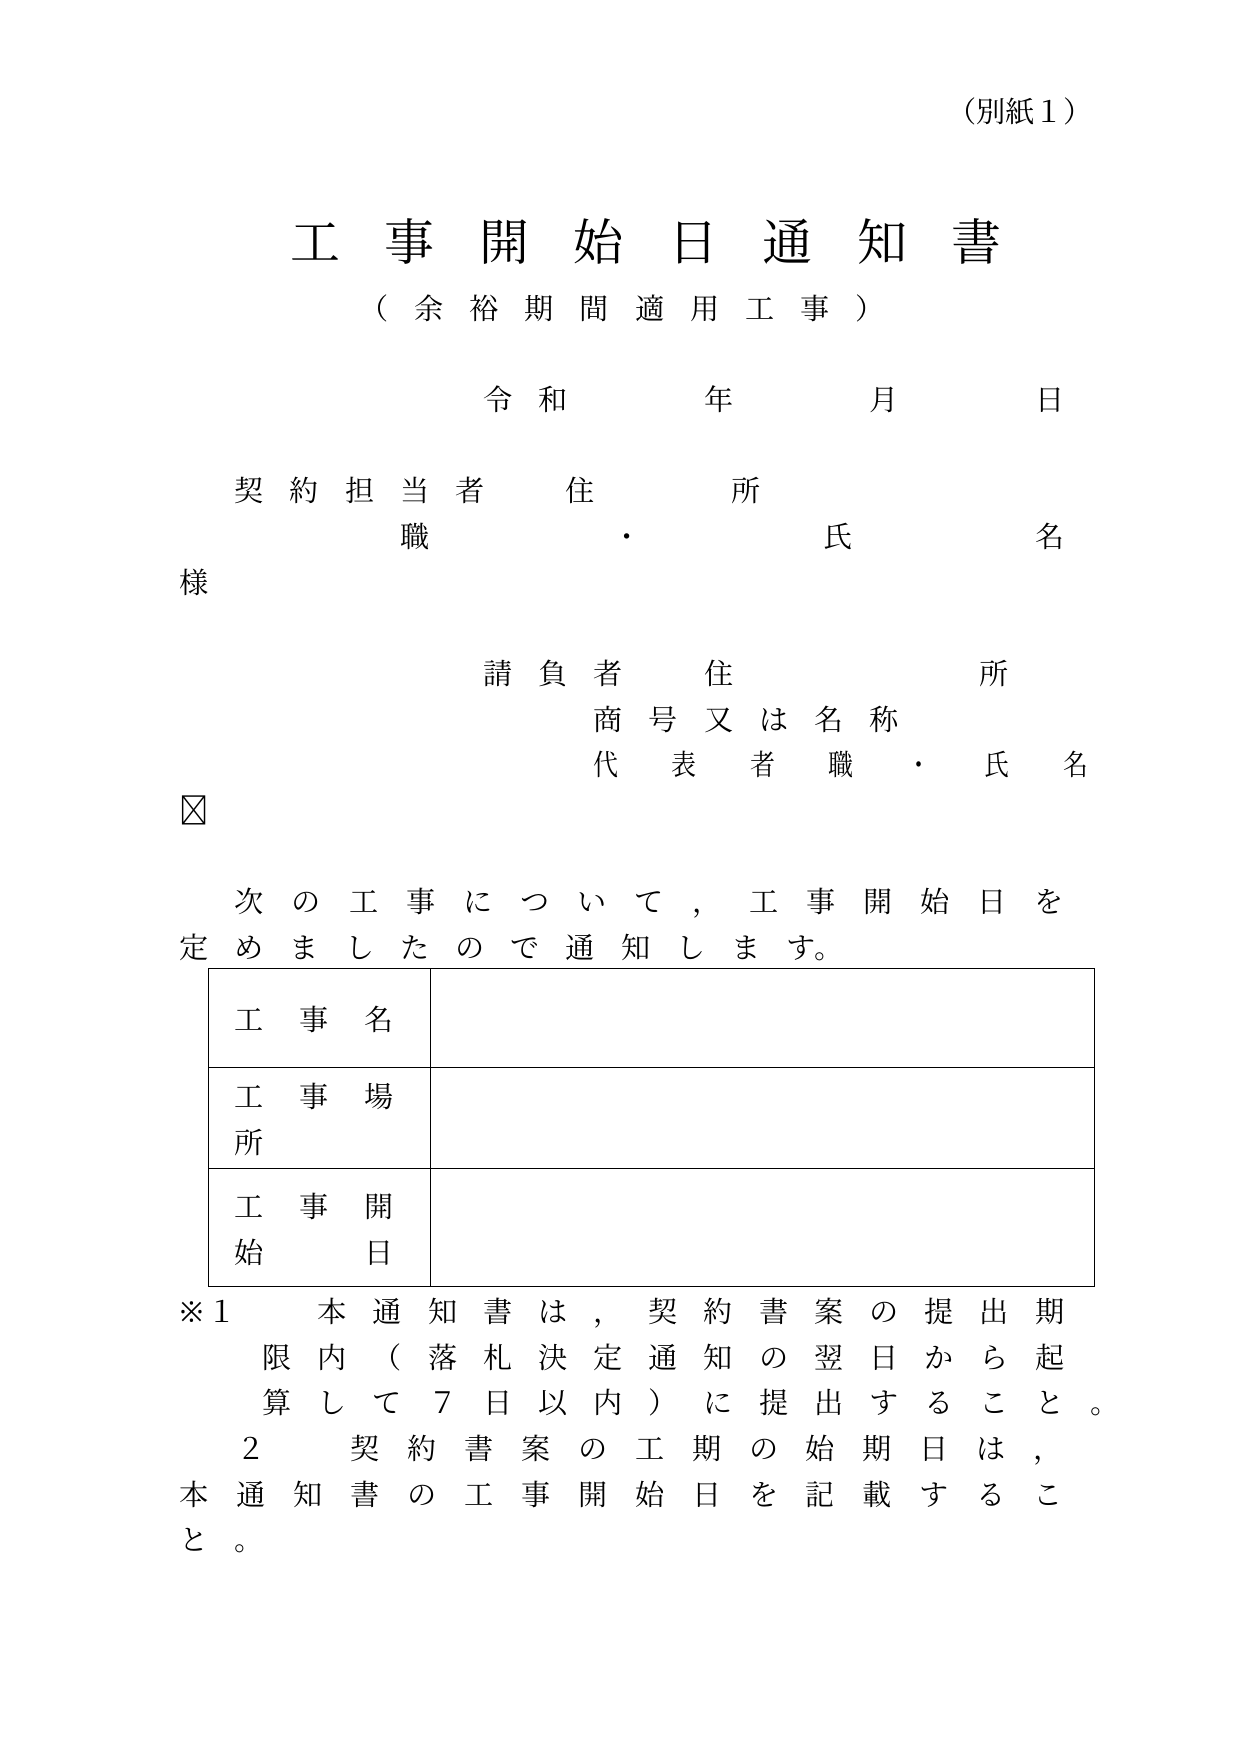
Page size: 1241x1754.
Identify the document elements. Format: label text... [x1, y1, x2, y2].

text （余裕期間適用工事） [179, 284, 1090, 329]
text 商号又は名称 [179, 694, 1090, 740]
text 職・氏名 様 [179, 512, 1090, 603]
text ※１ 本通知書は，契約書案の提出期限内（落札決定通知の翌日から起算して７日以内）に提出すること。 [179, 1287, 1090, 1424]
table_cell [431, 1169, 1094, 1286]
text 工事開始日通知書 [262, 193, 1007, 284]
text 次の工事について，工事開始日を定めましたので通知します。 [179, 877, 1090, 968]
text ２ 契約書案の工期の始期日は，本通知書の工事開始日を記載すること。 [179, 1424, 1090, 1561]
text 代表者職・氏名  [179, 740, 1090, 831]
text 請負者 住 所 [179, 649, 1090, 694]
table_header 工事名 [209, 969, 430, 1067]
table_header [431, 969, 1094, 1067]
text 令和 年 月 日 [179, 375, 1090, 421]
table_cell 工事開始日 [209, 1169, 430, 1286]
table_cell 工事場所 [209, 1068, 430, 1168]
text 契約担当者 住 所 [179, 466, 1090, 512]
table_cell [431, 1068, 1094, 1168]
